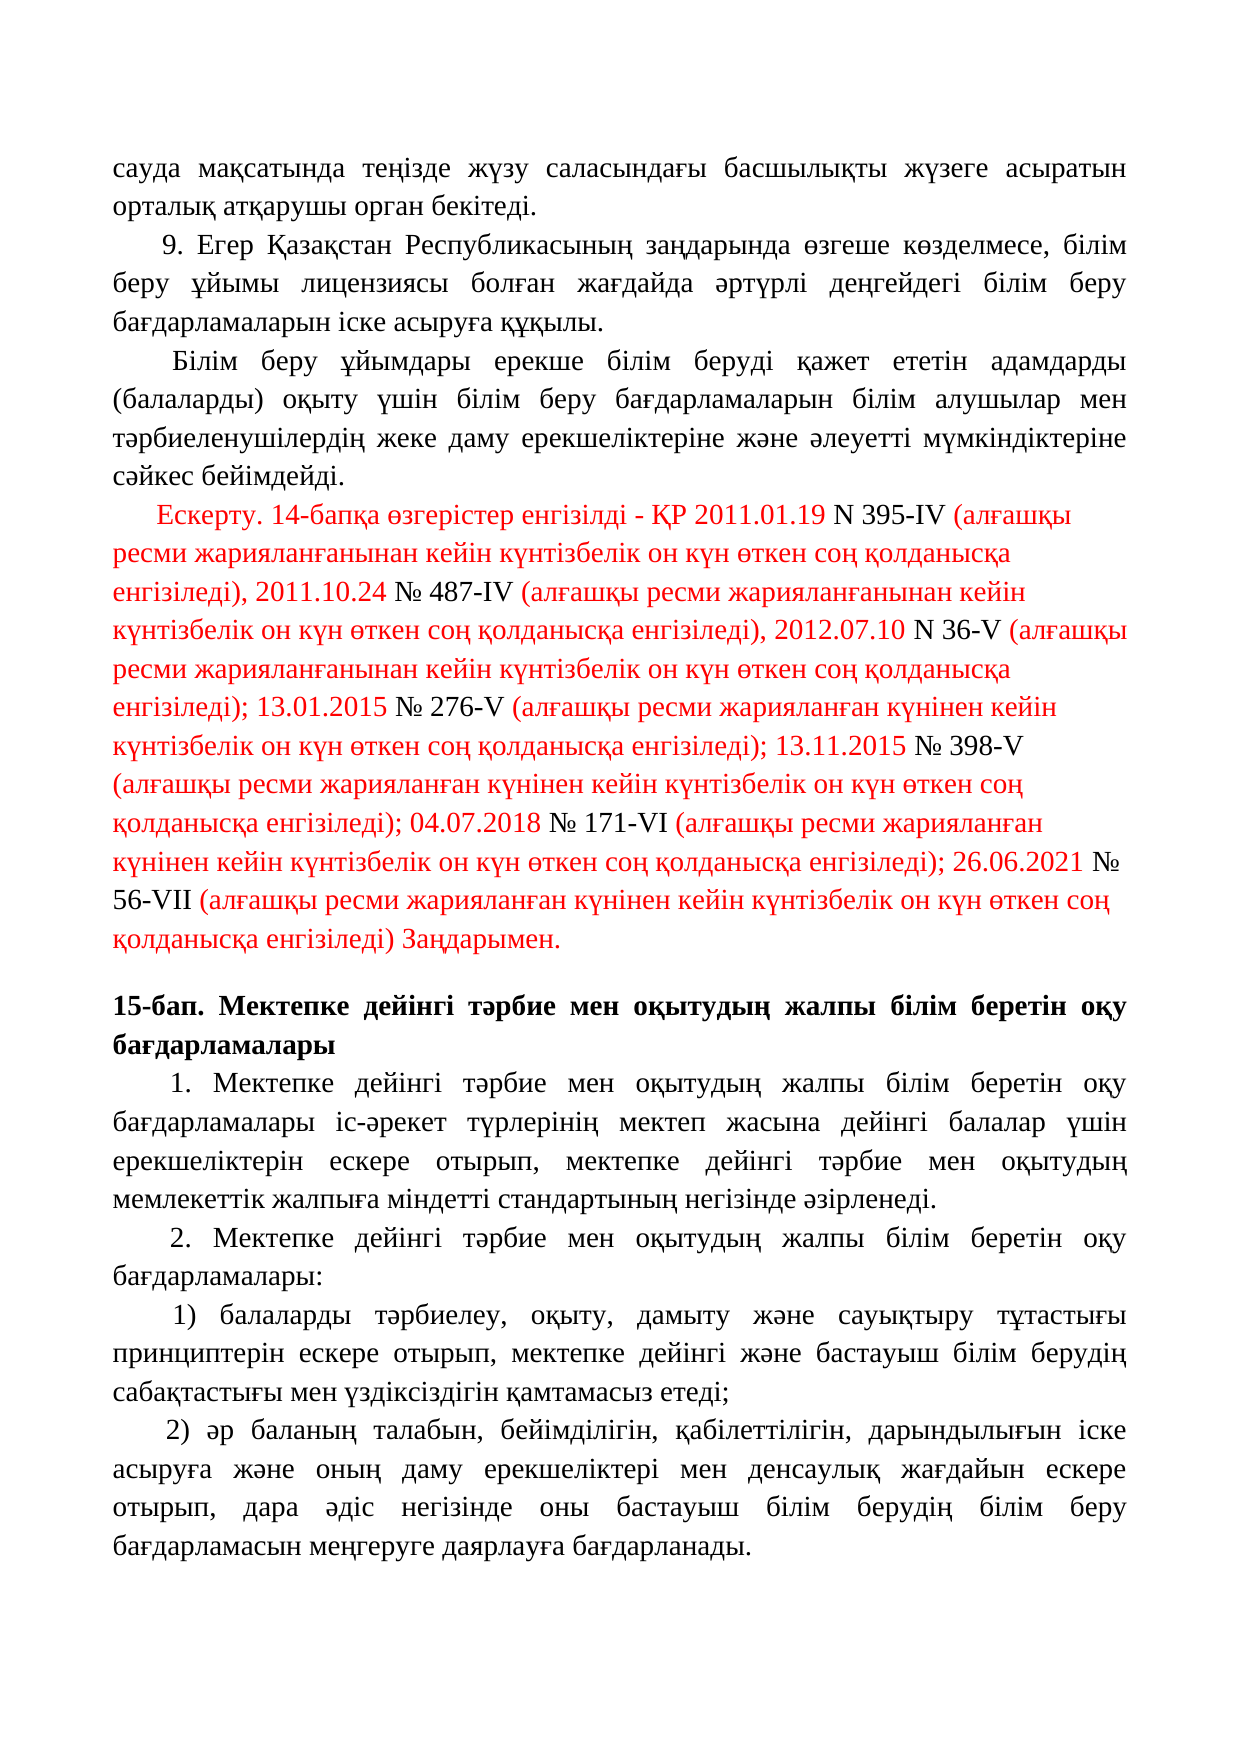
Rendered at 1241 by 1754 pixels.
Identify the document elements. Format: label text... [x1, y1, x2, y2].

text 15-бап. Мектепке дейінгі тәрбие мен оқытудың жалпы білім беретін оқу бағдарламалары [112, 988, 1128, 1061]
text Ескерту. 14-бапқа өзгерістер енгізілді - ҚР 2011.01.19 N 395-IV (алғашқы ресми жарияланғанынан кейiн күнтiзбелiк он күн өткен соң қолданысқа енгiзiледi), 2011.10.24 № 487-ІV (алғашқы ресми жарияланғанынан кейін күнтiзбелiк он күн өткен соң қолданысқа енгiзiледi), 2012.07.10 N 36-V (алғашқы ресми жарияланғанынан кейін күнтізбелік он күн өткен соң қолданысқа енгізіледі); 13.01.2015 № 276-V (алғашқы ресми жарияланған күнінен кейiн күнтiзбелiк он күн өткен соң қолданысқа енгiзiледi); 13.11.2015 № 398-V (алғашқы ресми жарияланған күнінен кейін күнтізбелік он күн өткен соң қолданысқа енгізіледі); 04.07.2018 № 171-VІ (алғашқы ресми жарияланған күнінен кейін күнтізбелік он күн өткен соң қолданысқа енгізіледі); 26.06.2021 № 56-VII (алғашқы ресми жарияланған күнінен кейін күнтізбелік он күн өткен соң қолданысқа енгізіледі) Заңдарымен. [112, 497, 1128, 984]
text 9. Егер Қазақстан Республикасының заңдарында өзгеше көзделмесе, бiлiм беру ұйымы лицензиясы болған жағдайда әртүрлi деңгейдегi білім беру бағдарламаларын iске асыруға құқылы. [112, 227, 1128, 338]
text 1) балаларды тәрбиелеу, оқыту, дамыту және сауықтыру тұтастығы принциптерін ескере отырып, мектепке дейінгі және бастауыш білім берудің сабақтастығы мен үздіксіздігін қамтамасыз етеді; [112, 1297, 1128, 1407]
text 2. Мектепке дейінгі тәрбие мен оқытудың жалпы білім беретін оқу бағдарламалары: [112, 1220, 1128, 1292]
text Білім беру ұйымдары ерекше білім беруді қажет ететін адамдарды (балаларды) оқыту үшін білім беру бағдарламаларын білім алушылар мен тәрбиеленушілердің жеке даму ерекшеліктеріне және әлеуетті мүмкіндіктеріне сәйкес бейімдейді. [112, 343, 1128, 492]
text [112, 150, 1128, 222]
text 2) әр баланың талабын, бейімділігін, қабілеттілігін, дарындылығын іске асыруға және оның даму ерекшеліктері мен денсаулық жағдайын ескере отырып, дара әдіс негізінде оны бастауыш білім берудің білім беру бағдарламасын меңгеруге даярлауға бағдарланады. [112, 1412, 1128, 1562]
text 1. Мектепке дейінгі тәрбие мен оқытудың жалпы білім беретін оқу бағдарламалары іс-әрекет түрлерінің мектеп жасына дейінгі балалар үшін ерекшеліктерін ескере отырып, мектепке дейінгі тәрбие мен оқытудың мемлекеттік жалпыға міндетті стандартының негізінде әзірленеді. [112, 1066, 1128, 1215]
